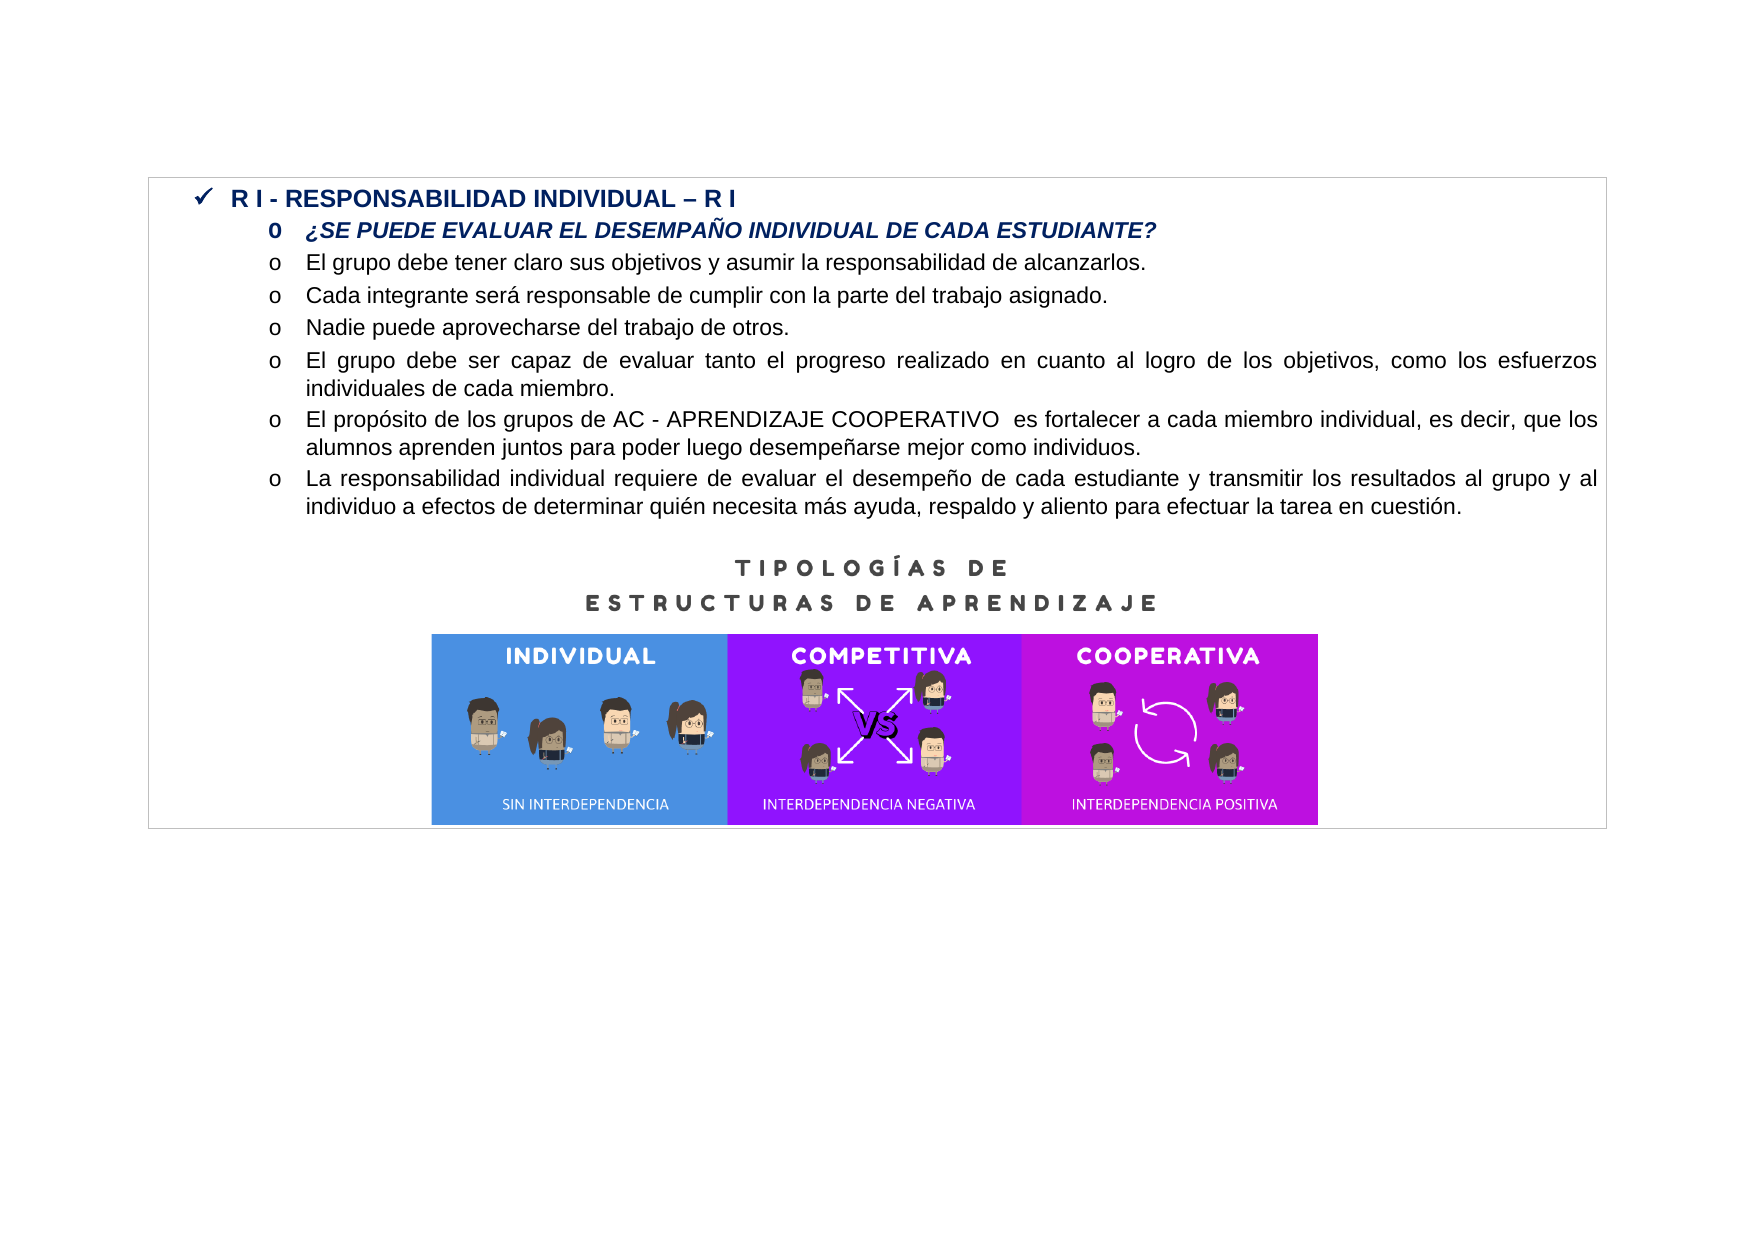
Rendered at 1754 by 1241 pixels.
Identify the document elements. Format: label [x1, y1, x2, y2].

table_header [149, 178, 1606, 827]
picture [431, 553, 1318, 826]
